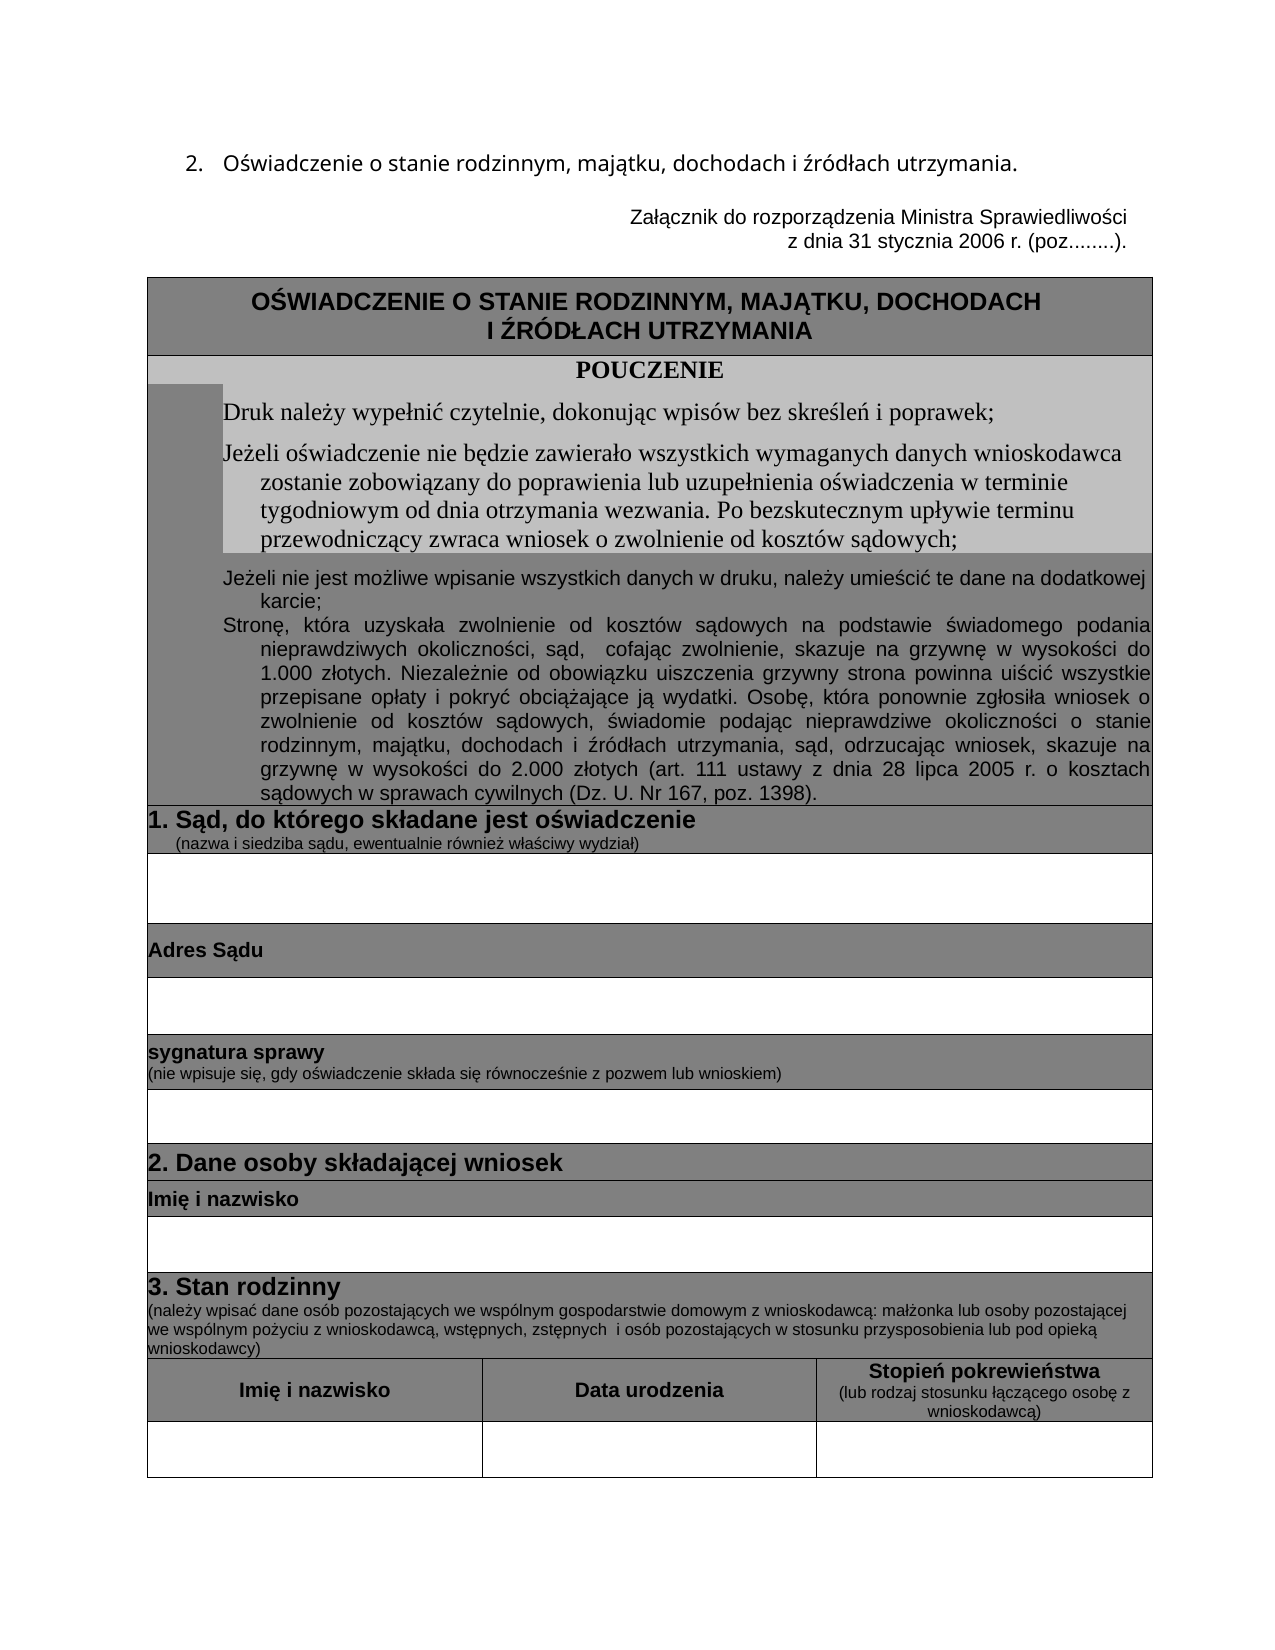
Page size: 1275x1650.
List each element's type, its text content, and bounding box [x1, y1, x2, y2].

table_cell Stopień pokrewieństwa (lub rodzaj stosunku łączącego osobę z wnioskodawcą) [817, 1359, 1152, 1421]
table_cell sygnatura sprawy (nie wpisuje się, gdy oświadczenie składa się równocześnie z pozwem lub wnioskiem) [148, 1035, 1152, 1089]
table_cell [483, 1422, 816, 1477]
table_cell POUCZENIE Druk należy wypełnić czytelnie, dokonując wpisów bez skreśleń i poprawek; Jeżeli oświadczenie nie będzie zawierało wszystkich wymaganych danych wnioskodawca zostanie zobowiązany do poprawienia lub uzupełnienia oświadczenia w terminie tygodniowym od dnia otrzymania wezwania. Po bezskutecznym upływie terminu przewodniczący zwraca wniosek o zwolnienie od kosztów sądowych; Jeżeli nie jest możliwe wpisanie wszystkich danych w druku, należy umieścić te dane na dodatkowej karcie; Stronę, która uzyskała zwolnienie od kosztów sądowych na podstawie świadomego podania nieprawdziwych okoliczności, sąd, cofając zwolnienie, skazuje na grzywnę w wysokości do 1.000 złotych. Niezależnie od obowiązku uiszczenia grzywny strona powinna uiścić wszystkie przepisane opłaty i pokryć obciążające ją wydatki. Osobę, która ponownie zgłosiła wniosek o zwolnienie od kosztów sądowych, świadomie podając nieprawdziwe okoliczności o stanie rodzinnym, majątku, dochodach i źródłach utrzymania, sąd, odrzucając wniosek, skazuje na grzywnę w wysokości do 2.000 złotych (art. 111 ustawy z dnia 28 lipca 2005 r. o kosztach sądowych w sprawach cywilnych (Dz. U. Nr 167, poz. 1398). [148, 384, 1152, 805]
table_header OŚWIADCZENIE O STANIE RODZINNYM, MAJĄTKU, DOCHODACH I ŹRÓDŁACH UTRZYMANIA [148, 278, 1152, 355]
table_cell [148, 854, 1152, 923]
table_cell [148, 1090, 1152, 1143]
table_cell Data urodzenia [483, 1359, 816, 1421]
text Załącznik do rozporządzenia Ministra Sprawiedliwości [148, 205, 1127, 229]
text z dnia 31 stycznia 2006 r. (poz........). [148, 229, 1127, 253]
table_cell 3. Stan rodzinny (należy wpisać dane osób pozostających we wspólnym gospodarstwie domowym z wnioskodawcą: małżonka lub osoby pozostającej we wspólnym pożyciu z wnioskodawcą, wstępnych, zstępnych i osób pozostających w stosunku przysposobienia lub pod opieką wnioskodawcy) [148, 1273, 1152, 1358]
table_cell 1. Sąd, do którego składane jest oświadczenie (nazwa i siedziba sądu, ewentualnie również właściwy wydział) [148, 806, 1152, 853]
table_cell [148, 978, 1152, 1034]
table_cell Imię i nazwisko [148, 1181, 1152, 1216]
table_cell [148, 1422, 482, 1477]
table_cell Imię i nazwisko [148, 1359, 482, 1421]
table_cell 2. Dane osoby składającej wniosek [148, 1144, 1152, 1180]
table_cell [148, 1217, 1152, 1272]
list Oświadczenie o stanie rodzinnym, majątku, dochodach i źródłach utrzymania. [185, 148, 1127, 177]
table_cell Adres Sądu [148, 924, 1152, 977]
table_cell [817, 1422, 1152, 1477]
